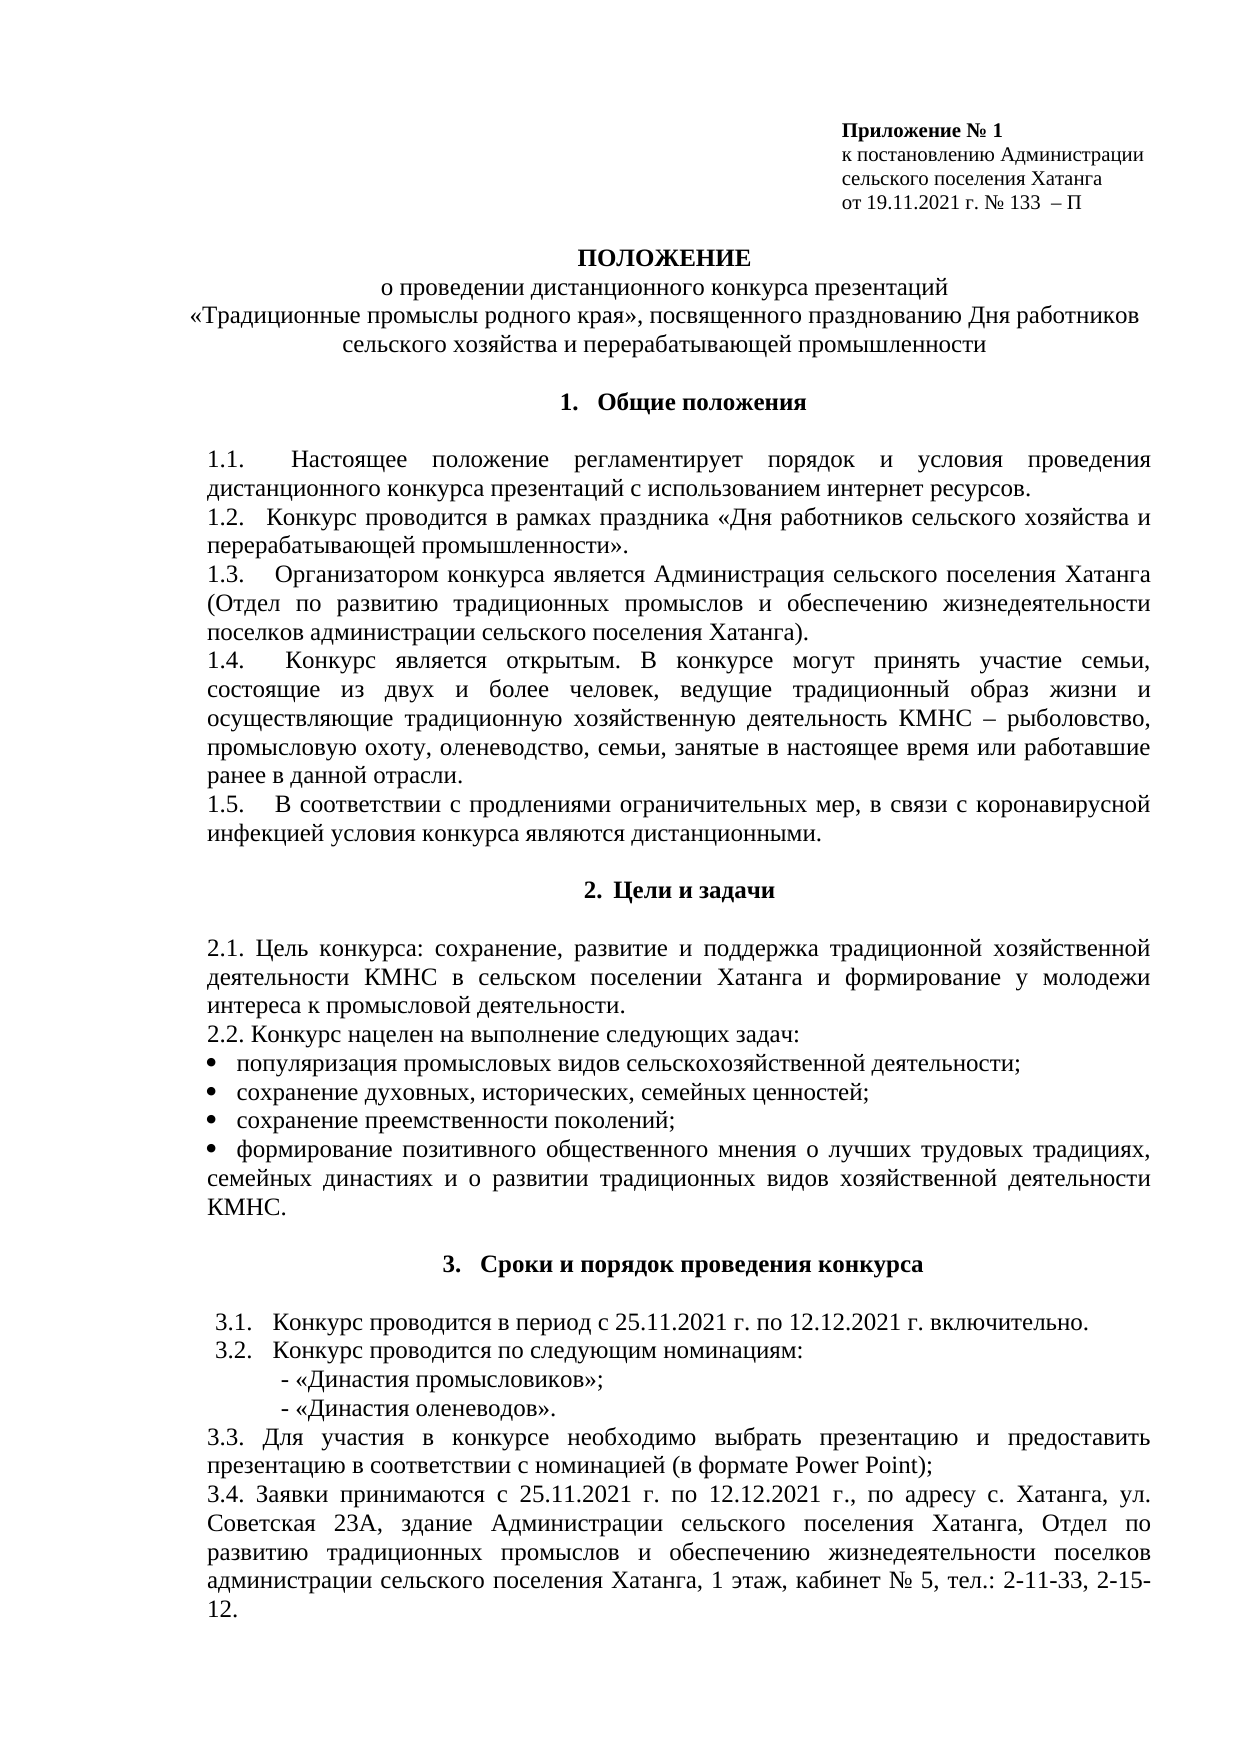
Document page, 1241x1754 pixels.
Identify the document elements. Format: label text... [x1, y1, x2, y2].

text Приложение № 1 [842, 118, 1152, 142]
text ПОЛОЖЕНИЕ [177, 243, 1152, 272]
text к постановлению Администрации [842, 142, 1152, 166]
text «Традиционные промыслы родного края», посвященного празднованию Дня работников сельского хозяйства и перерабатывающей промышленности [177, 301, 1152, 358]
text от 19.11.2021 г. № 133 – П [842, 190, 1152, 214]
list Организатором конкурса является Администрация сельского поселения Хатанга (Отдел по развитию традиционных промыслов и обеспечению жизнедеятельности поселков администрации сельского поселения Хатанга). [207, 559, 1152, 646]
text 3.3. Для участия в конкурсе необходимо выбрать презентацию и предоставить презентацию в соответствии с номинацией (в формате Power Point); [207, 1422, 1152, 1479]
list Конкурс проводится в рамках праздника «Дня работников сельского хозяйства и перерабатывающей промышленности». [207, 502, 1152, 559]
text - «Династия промысловиков»; [281, 1364, 1152, 1393]
text сельского поселения Хатанга [842, 166, 1152, 190]
text 2.2. Конкурс нацелен на выполнение следующих задач: [207, 1019, 1152, 1048]
list сохранение преемственности поколений; [207, 1106, 1152, 1134]
list Цели и задачи [207, 876, 1152, 904]
list Сроки и порядок проведения конкурса [215, 1249, 1152, 1278]
text 2.1. Цель конкурса: сохранение, развитие и поддержка традиционной хозяйственной деятельности КМНС в сельском поселении Хатанга и формирование у молодежи интереса к промысловой деятельности. [207, 933, 1152, 1019]
text о проведении дистанционного конкурса презентаций [177, 272, 1152, 301]
list Настоящее положение регламентирует порядок и условия проведения дистанционного конкурса презентаций с использованием интернет ресурсов. [207, 444, 1152, 502]
list сохранение духовных, исторических, семейных ценностей; [207, 1077, 1152, 1106]
list Конкурс проводится по следующим номинациям: [215, 1336, 1152, 1364]
list В соответствии с продлениями ограничительных мер, в связи с коронавирусной инфекцией условия конкурса являются дистанционными. [207, 789, 1152, 847]
list Конкурс является открытым. В конкурсе могут принять участие семьи, состоящие из двух и более человек, ведущие традиционный образ жизни и осуществляющие традиционную хозяйственную деятельность КМНС – рыболовство, промысловую охоту, оленеводство, семьи, занятые в настоящее время или работавшие ранее в данной отрасли. [207, 646, 1152, 789]
list формирование позитивного общественного мнения о лучших трудовых традициях, семейных династиях и о развитии традиционных видов хозяйственной деятельности КМНС. [207, 1134, 1152, 1221]
text - «Династия оленеводов». [281, 1393, 1152, 1422]
text 3.4. Заявки принимаются с 25.11.2021 г. по 12.12.2021 г., по адресу с. Хатанга, ул. Советская 23А, здание Администрации сельского поселения Хатанга, Отдел по развитию традиционных промыслов и обеспечению жизнедеятельности поселков администрации сельского поселения Хатанга, 1 этаж, кабинет № 5, тел.: 2-11-33, 2-15-12. [207, 1479, 1152, 1623]
list Общие положения [215, 387, 1152, 416]
list Конкурс проводится в период с 25.11.2021 г. по 12.12.2021 г. включительно. [215, 1307, 1152, 1336]
list популяризация промысловых видов сельскохозяйственной деятельности; [207, 1048, 1152, 1077]
